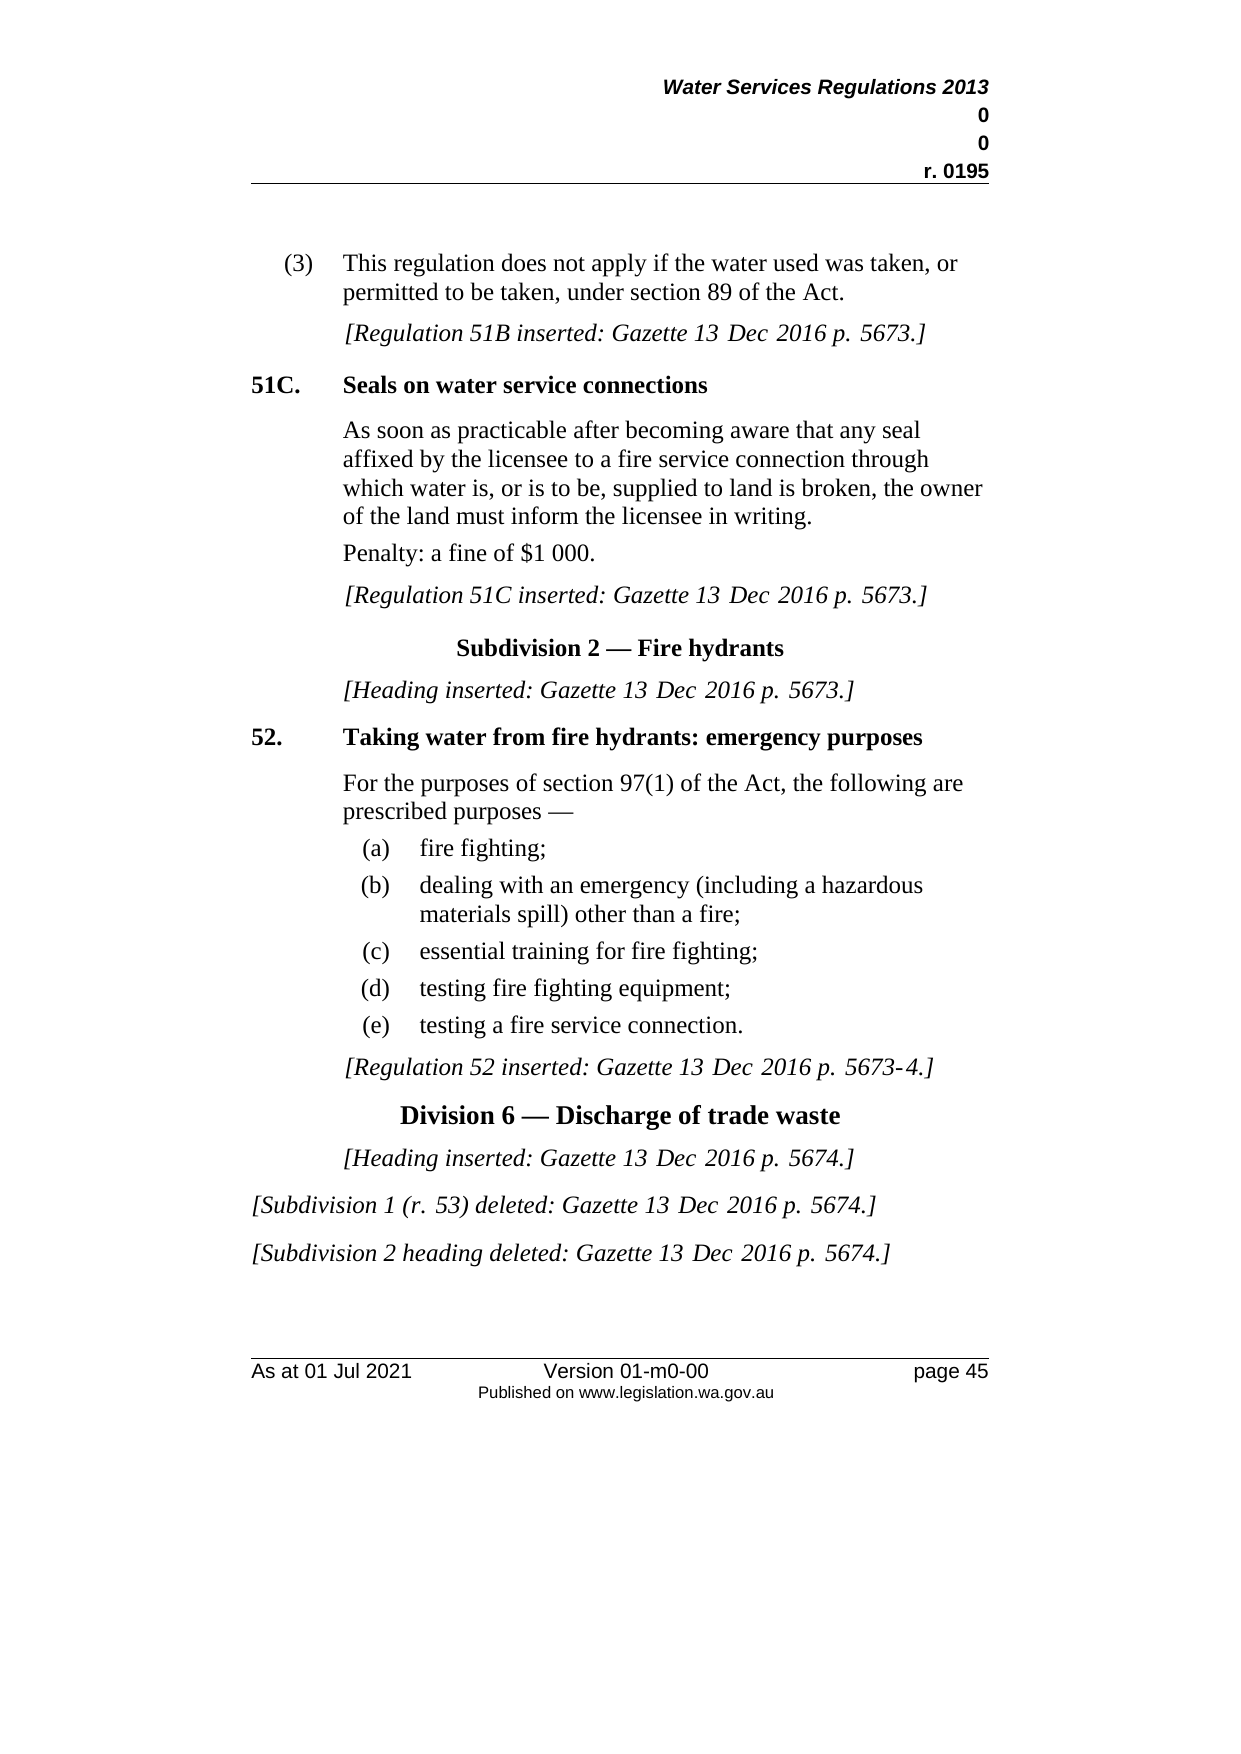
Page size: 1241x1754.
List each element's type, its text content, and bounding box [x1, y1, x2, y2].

text [Regulation 51B inserted: Gazette 13 Dec 2016 p. 5673.] [251, 318, 989, 347]
text [Subdivision 1 (r. 53) deleted: Gazette 13 Dec 2016 p. 5674.] [251, 1190, 989, 1219]
text [Subdivision 2 heading deleted: Gazette 13 Dec 2016 p. 5674.] [251, 1238, 989, 1267]
text [Regulation 52 inserted: Gazette 13 Dec 2016 p. 5673-4.] [251, 1052, 989, 1081]
subtitle [Heading inserted: Gazette 13 Dec 2016 p. 5673.] [251, 675, 989, 703]
text (a) fire fighting; [251, 833, 989, 862]
subtitle Division 6 — Discharge of trade waste [251, 1099, 989, 1130]
text For the purposes of section 97(1) of the Act, the following are prescribed purposes — [251, 768, 989, 825]
subtitle 52. Taking water from fire hydrants: emergency purposes [251, 722, 989, 751]
text (d) testing fire fighting equipment; [251, 973, 989, 1002]
text Penalty: a fine of $1 000. [251, 538, 989, 567]
text (e) testing a fire service connection. [251, 1011, 989, 1039]
subtitle [Heading inserted: Gazette 13 Dec 2016 p. 5674.] [251, 1143, 989, 1172]
text [Regulation 51C inserted: Gazette 13 Dec 2016 p. 5673.] [251, 580, 989, 608]
text (3) This regulation does not apply if the water used was taken, or permitted to be taken, under section 89 of the Act. [251, 248, 989, 306]
text As soon as practicable after becoming aware that any seal affixed by the licensee to a fire service connection through which water is, or is to be, supplied to land is broken, the owner of the land must inform the licensee in writing. [251, 415, 989, 530]
subtitle 51C. Seals on water service connections [251, 370, 989, 398]
text (c) essential training for fire fighting; [251, 936, 989, 965]
subtitle Subdivision 2 — Fire hydrants [251, 633, 989, 662]
text (b) dealing with an emergency (including a hazardous materials spill) other than a fire; [251, 871, 989, 928]
